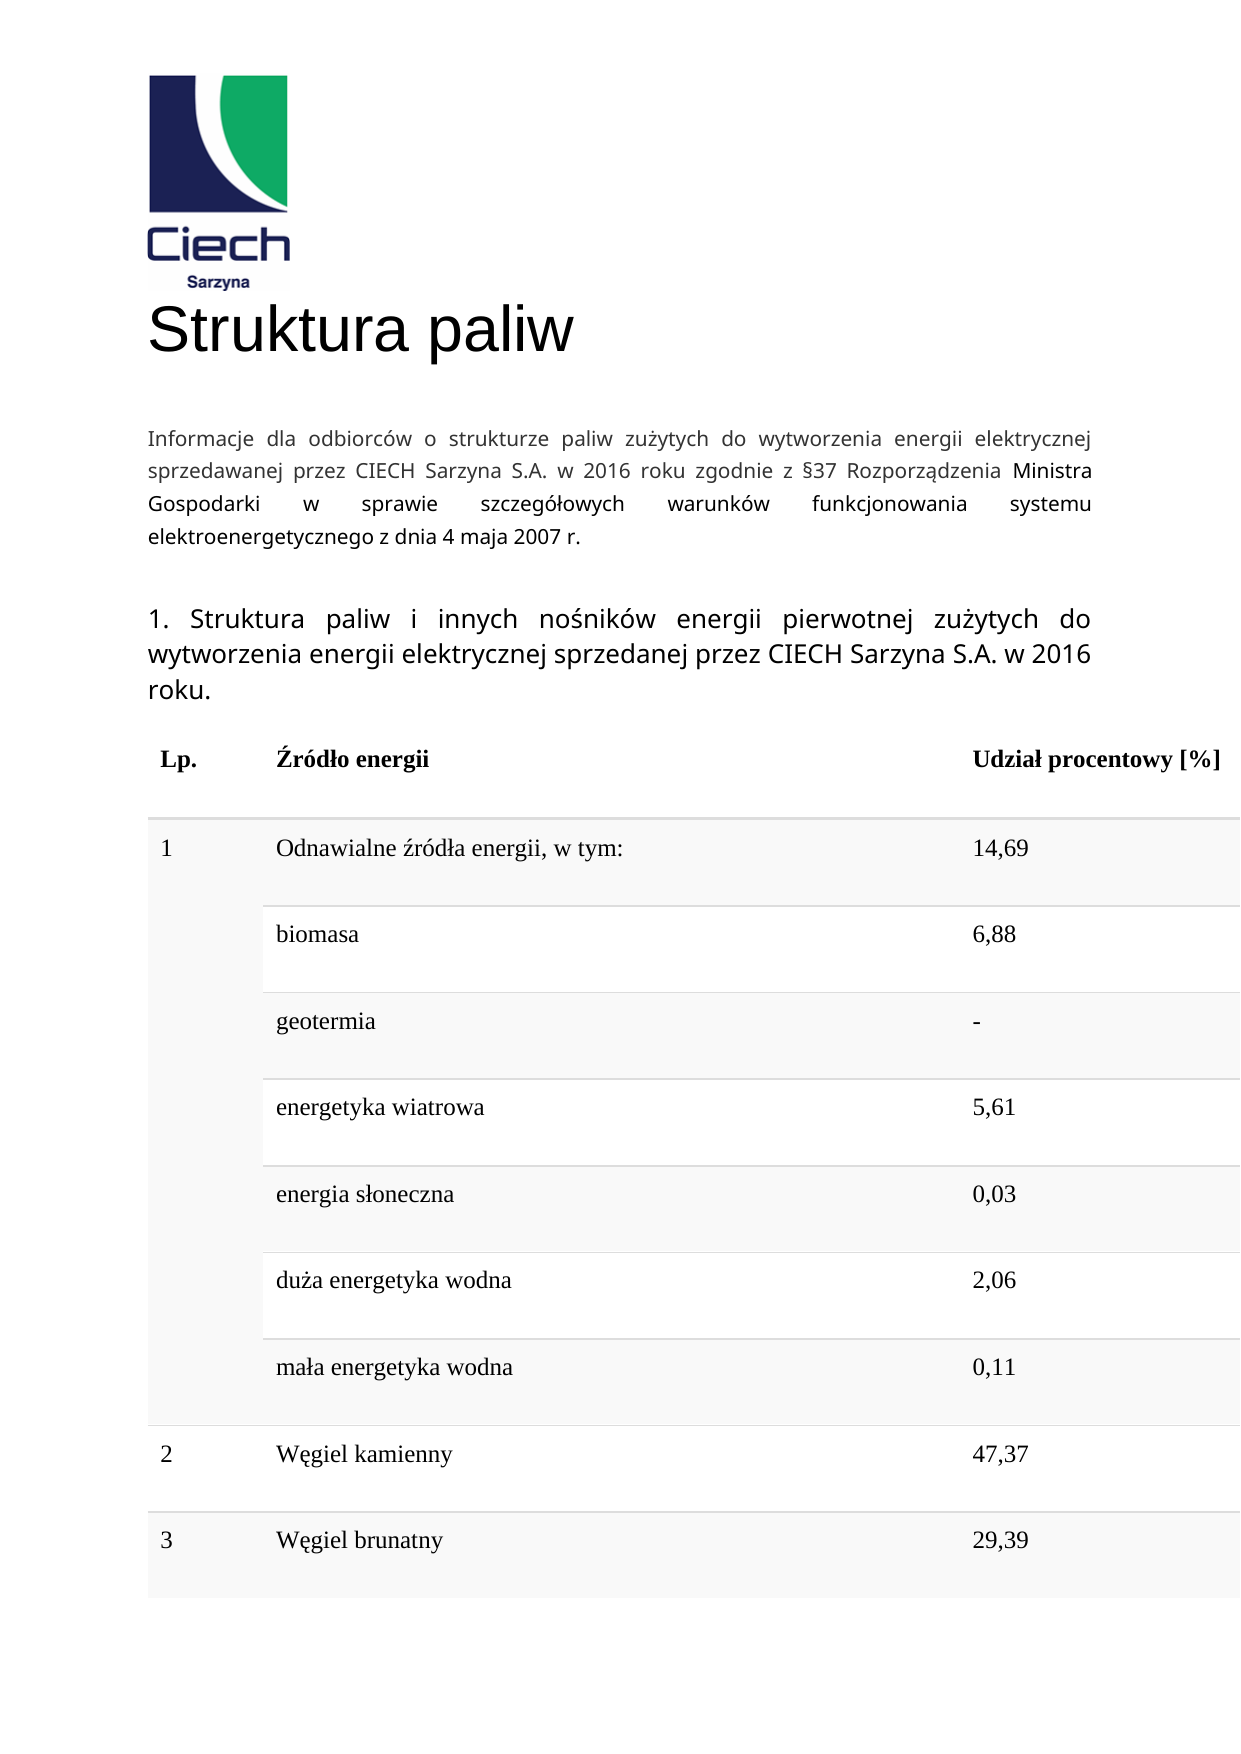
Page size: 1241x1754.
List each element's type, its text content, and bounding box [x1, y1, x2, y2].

picture [147, 73, 290, 291]
text Informacje dla odbiorców o strukturze paliw zużytych do wytworzenia energii elektrycznej sprzedawanej przez CIECH Sarzyna S.A. w 2016 roku zgodnie z §37 Rozporządzenia Ministra Gospodarki w sprawie szczegółowych warunków funkcjonowania systemu elektroenergetycznego z dnia 4 maja 2007 r. [148, 420, 1093, 551]
table_cell 1 [148, 820, 263, 1424]
text 1. Struktura paliw i innych nośników energii pierwotnej zużytych do wytworzenia energii elektrycznej sprzedanej przez CIECH Sarzyna S.A. w 2016 roku. [148, 601, 1093, 707]
table_cell 0,11 [960, 1340, 1240, 1424]
table_cell geotermia [263, 993, 960, 1078]
table_cell 14,69 [960, 820, 1240, 905]
table_cell energetyka wiatrowa [263, 1080, 960, 1165]
table_cell Odnawialne źródła energii, w tym: [263, 820, 960, 905]
table_cell biomasa [263, 907, 960, 992]
table_cell 47,37 [960, 1426, 1240, 1511]
table_cell mała energetyka wodna [263, 1340, 960, 1424]
table_header Udział procentowy [%] [960, 732, 1240, 817]
table_header Lp. [148, 732, 263, 817]
table_cell 6,88 [960, 907, 1240, 992]
table_cell 0,03 [960, 1167, 1240, 1251]
table_cell 2,06 [960, 1253, 1240, 1338]
table_cell energia słoneczna [263, 1167, 960, 1251]
table_cell 2 [148, 1426, 263, 1511]
table_cell Węgiel brunatny [263, 1513, 960, 1598]
table_cell 29,39 [960, 1513, 1240, 1598]
table_cell duża energetyka wodna [263, 1253, 960, 1338]
table_cell - [960, 993, 1240, 1078]
table_cell 5,61 [960, 1080, 1240, 1165]
table_cell Węgiel kamienny [263, 1426, 960, 1511]
table_header Źródło energii [263, 732, 960, 817]
text Struktura paliw [148, 291, 1093, 365]
table_cell 3 [148, 1513, 263, 1598]
